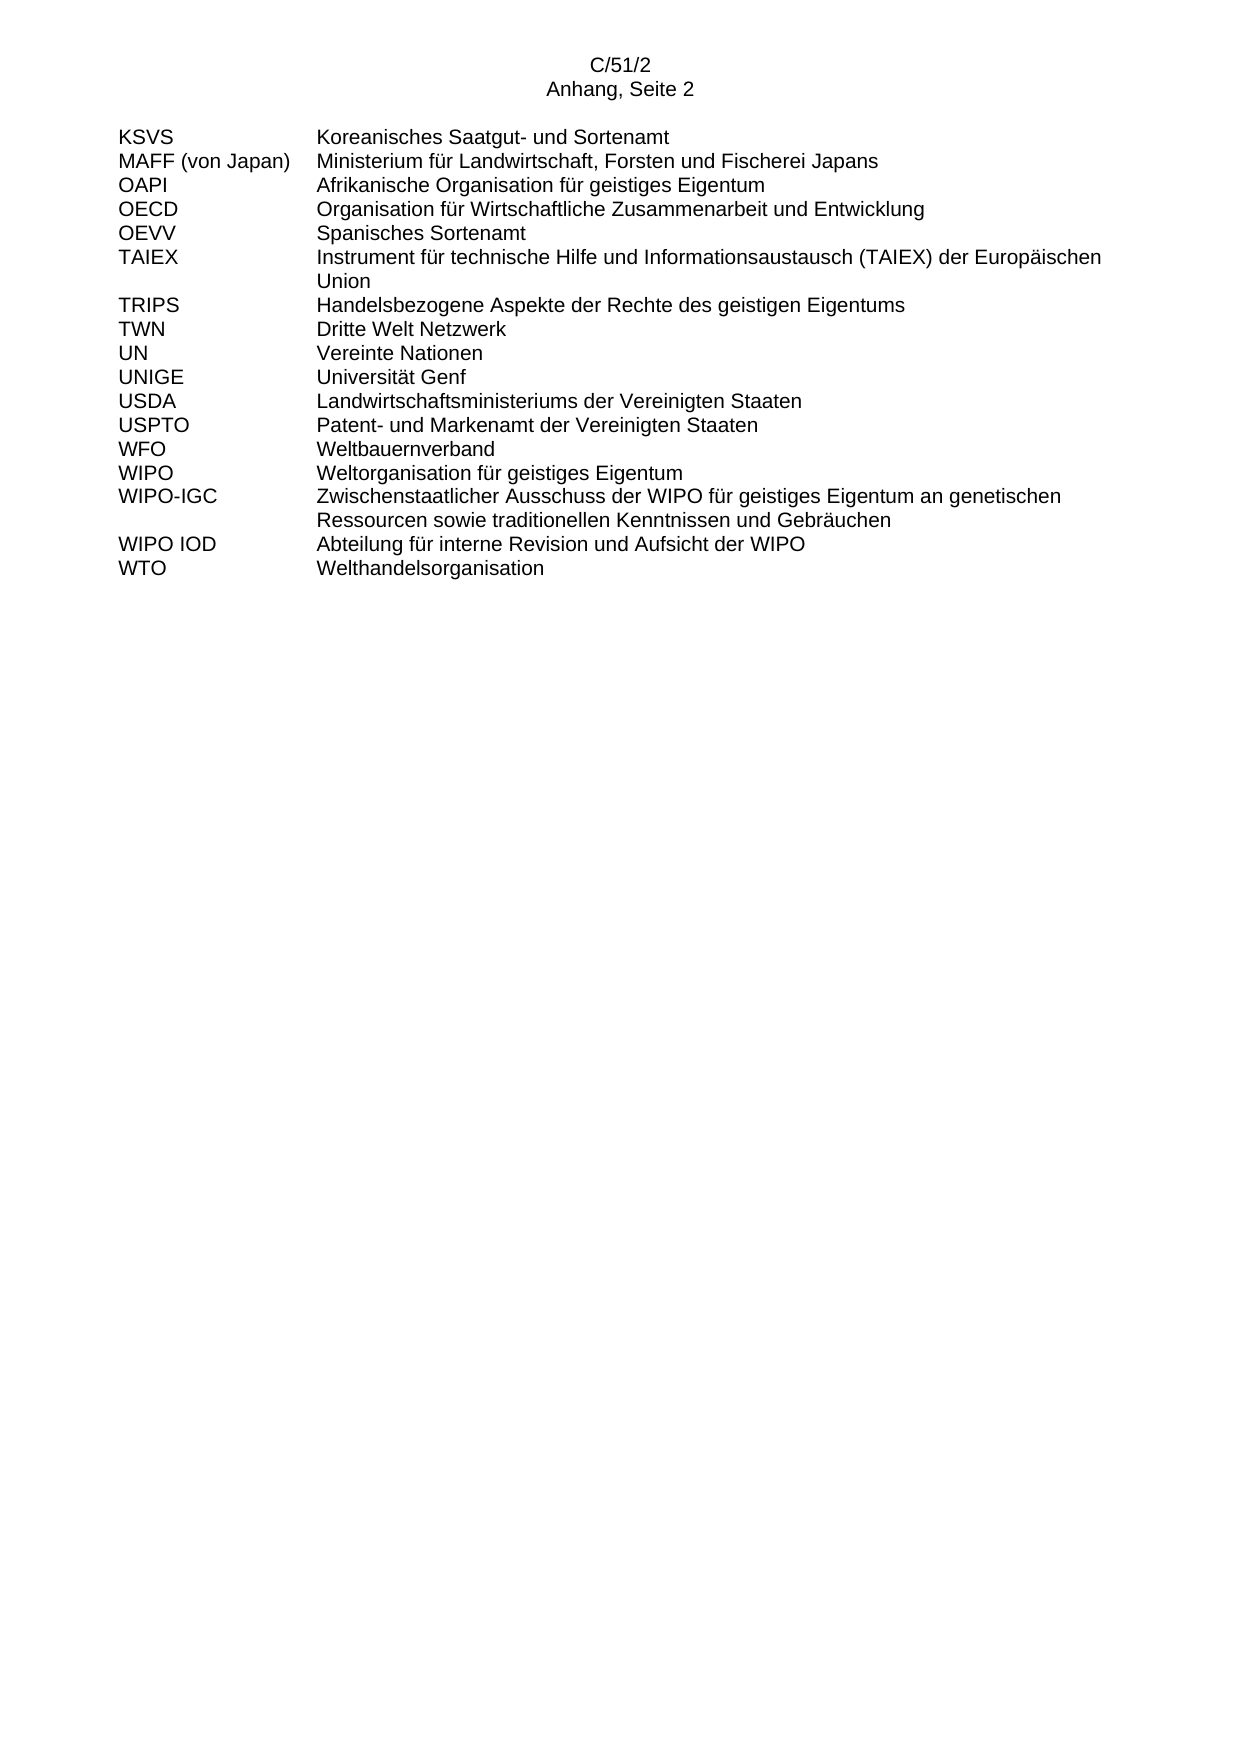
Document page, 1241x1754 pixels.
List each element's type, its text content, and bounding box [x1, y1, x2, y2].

table_cell KSVS [107, 125, 305, 149]
table_cell WTO [107, 556, 305, 580]
table_cell Welthandelsorganisation [305, 556, 1137, 580]
table_cell Koreanisches Saatgut- und Sortenamt [305, 125, 1137, 149]
table_cell OECD [107, 197, 305, 221]
table_cell Vereinte Nationen [305, 341, 1137, 364]
table_cell Weltbauernverband [305, 436, 1137, 460]
table_cell Abteilung für interne Revision und Aufsicht der WIPO [305, 532, 1137, 556]
table_cell Patent- und Markenamt der Vereinigten Staaten [305, 413, 1137, 436]
table_cell Dritte Welt Netzwerk [305, 317, 1137, 341]
table_cell OAPI [107, 173, 305, 197]
table_cell WIPO [107, 460, 305, 484]
table_cell Handelsbezogene Aspekte der Rechte des geistigen Eigentums [305, 293, 1137, 317]
table_cell Organisation für Wirtschaftliche Zusammenarbeit und Entwicklung [305, 197, 1137, 221]
table_cell TWN [107, 317, 305, 341]
table_cell OEVV [107, 221, 305, 245]
table_cell WFO [107, 436, 305, 460]
table_cell TRIPS [107, 293, 305, 317]
table_cell Afrikanische Organisation für geistiges Eigentum [305, 173, 1137, 197]
table_cell TAIEX [107, 245, 305, 293]
table_cell UN [107, 341, 305, 364]
table_cell Universität Genf [305, 365, 1137, 388]
table_cell Ministerium für Landwirtschaft, Forsten und Fischerei Japans [305, 149, 1137, 173]
table_cell WIPO IOD [107, 532, 305, 556]
table_cell USPTO [107, 413, 305, 436]
table_cell Zwischenstaatlicher Ausschuss der WIPO für geistiges Eigentum an genetischen Ressourcen sowie traditionellen Kenntnissen und Gebräuchen [305, 484, 1137, 532]
table_cell UNIGE [107, 365, 305, 388]
table_cell Weltorganisation für geistiges Eigentum [305, 460, 1137, 484]
table_cell Landwirtschaftsministeriums der Vereinigten Staaten [305, 389, 1137, 412]
table_cell Spanisches Sortenamt [305, 221, 1137, 245]
table_cell USDA [107, 389, 305, 412]
table_cell WIPO-IGC [107, 484, 305, 532]
table_cell MAFF (von Japan) [107, 149, 305, 173]
table_cell Instrument für technische Hilfe und Informationsaustausch (TAIEX) der Europäischen Union [305, 245, 1137, 293]
